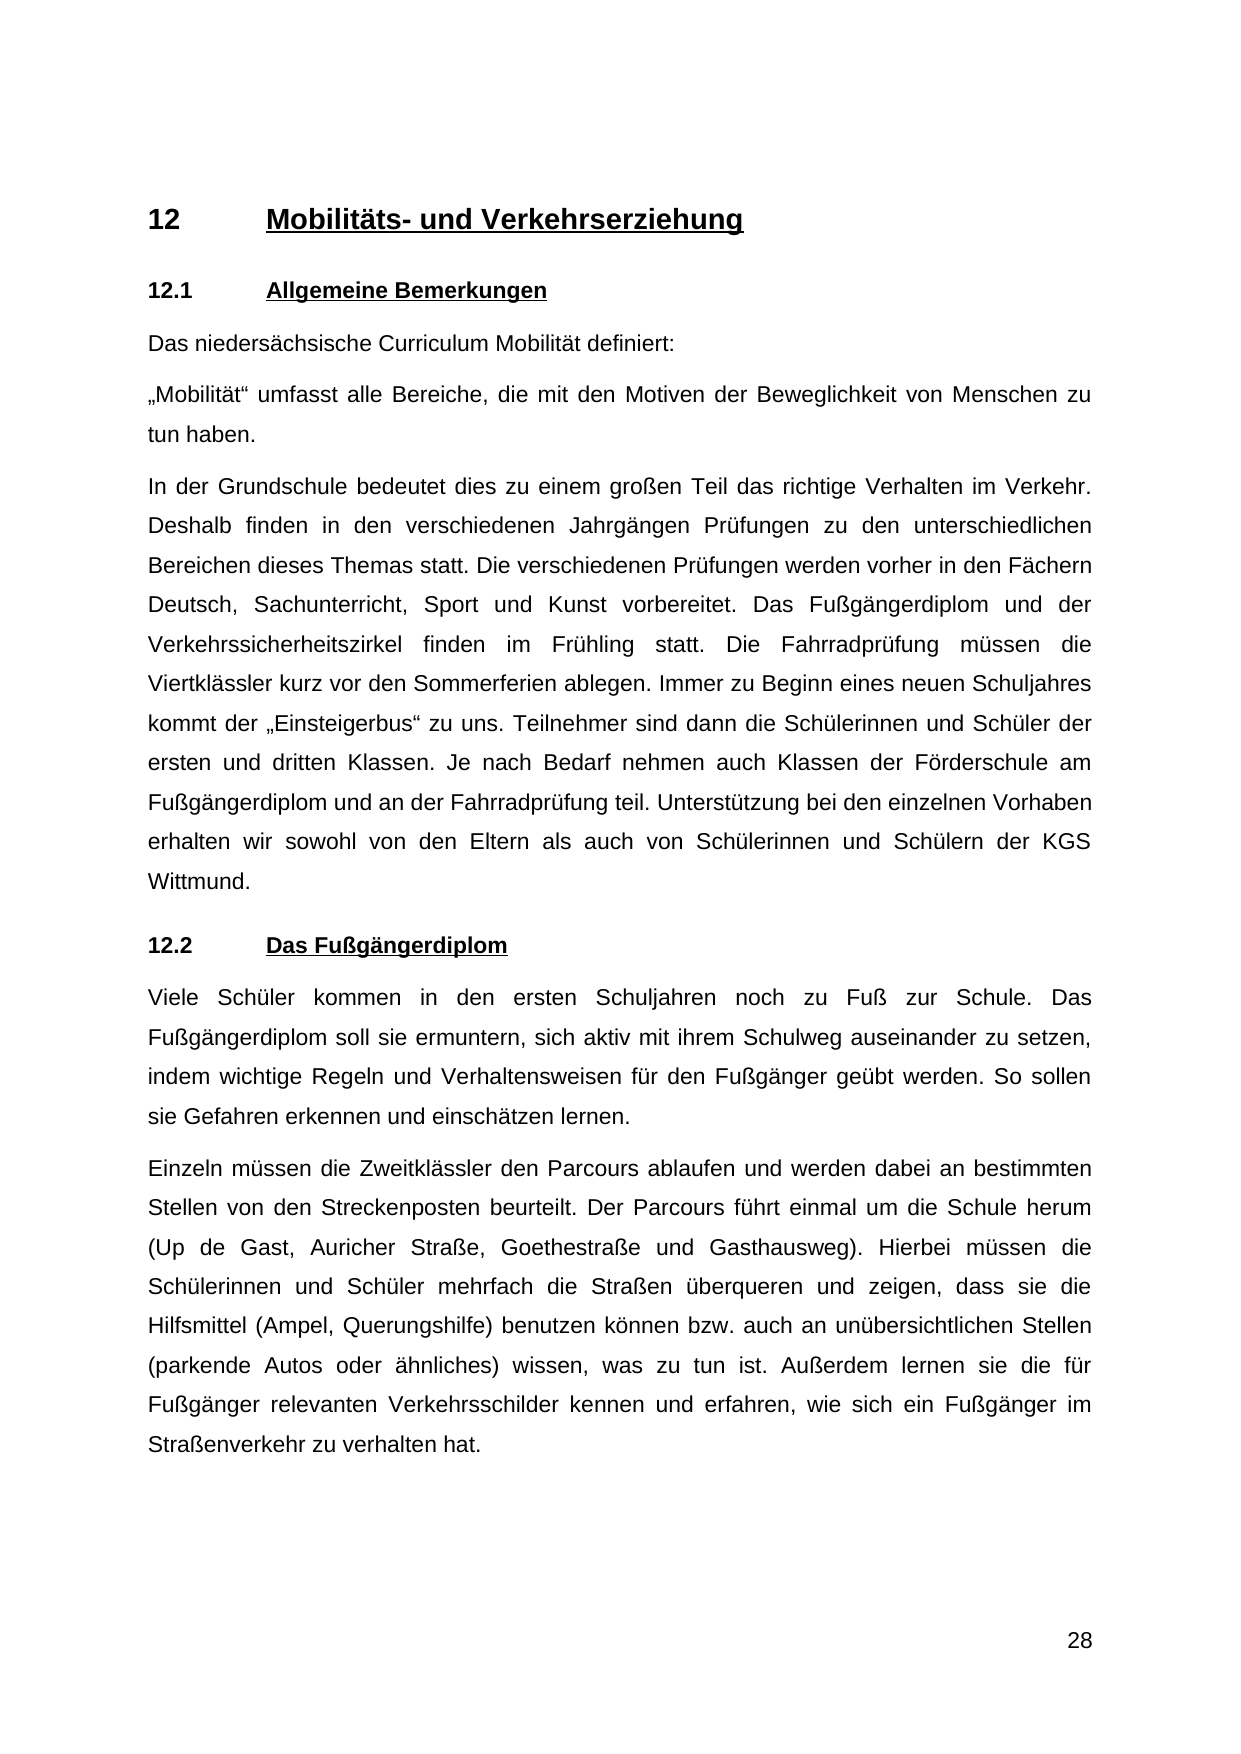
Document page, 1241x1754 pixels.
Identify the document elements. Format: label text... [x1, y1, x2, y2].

text In der Grundschule bedeutet dies zu einem großen Teil das richtige Verhalten im Verkehr. Deshalb finden in den verschiedenen Jahrgängen Prüfungen zu den unterschiedlichen Bereichen dieses Themas statt. Die verschiedenen Prüfungen werden vorher in den Fächern Deutsch, Sachunterricht, Sport und Kunst vorbereitet. Das Fußgängerdiplom und der Verkehrssicherheitszirkel finden im Frühling statt. Die Fahrradprüfung müssen die Viertklässler kurz vor den Sommerferien ablegen. Immer zu Beginn eines neuen Schuljahres kommt der „Einsteigerbus“ zu uns. Teilnehmer sind dann die Schülerinnen und Schüler der ersten und dritten Klassen. Je nach Bedarf nehmen auch Klassen der Förderschule am Fußgängerdiplom und an der Fahrradprüfung teil. Unterstützung bei den einzelnen Vorhaben erhalten wir sowohl von den Eltern als auch von Schülerinnen und Schülern der KGS Wittmund. [148, 473, 1092, 894]
text Das niedersächsische Curriculum Mobilität definiert: [148, 329, 1092, 356]
text „Mobilität“ umfasst alle Bereiche, die mit den Motiven der Beweglichkeit von Menschen zu tun haben. [148, 381, 1092, 447]
subtitle Allgemeine Bemerkungen [148, 277, 1092, 304]
text Viele Schüler kommen in den ersten Schuljahren noch zu Fuß zur Schule. Das Fußgängerdiplom soll sie ermuntern, sich aktiv mit ihrem Schulweg auseinander zu setzen, indem wichtige Regeln und Verhaltensweisen für den Fußgänger geübt werden. So sollen sie Gefahren erkennen und einschätzen lernen. [148, 984, 1092, 1129]
text Einzeln müssen die Zweitklässler den Parcours ablaufen und werden dabei an bestimmten Stellen von den Streckenposten beurteilt. Der Parcours führt einmal um die Schule herum (Up de Gast, Auricher Straße, Goethestraße und Gasthausweg). Hierbei müssen die Schülerinnen und Schüler mehrfach die Straßen überqueren und zeigen, dass sie die Hilfsmittel (Ampel, Querungshilfe) benutzen können bzw. auch an unübersichtlichen Stellen (parkende Autos oder ähnliches) wissen, was zu tun ist. Außerdem lernen sie die für Fußgänger relevanten Verkehrsschilder kennen und erfahren, wie sich ein Fußgänger im Straßenverkehr zu verhalten hat. [148, 1154, 1092, 1457]
subtitle Das Fußgängerdiplom [148, 932, 1092, 958]
subtitle Mobilitäts- und Verkehrserziehung [148, 202, 1092, 236]
